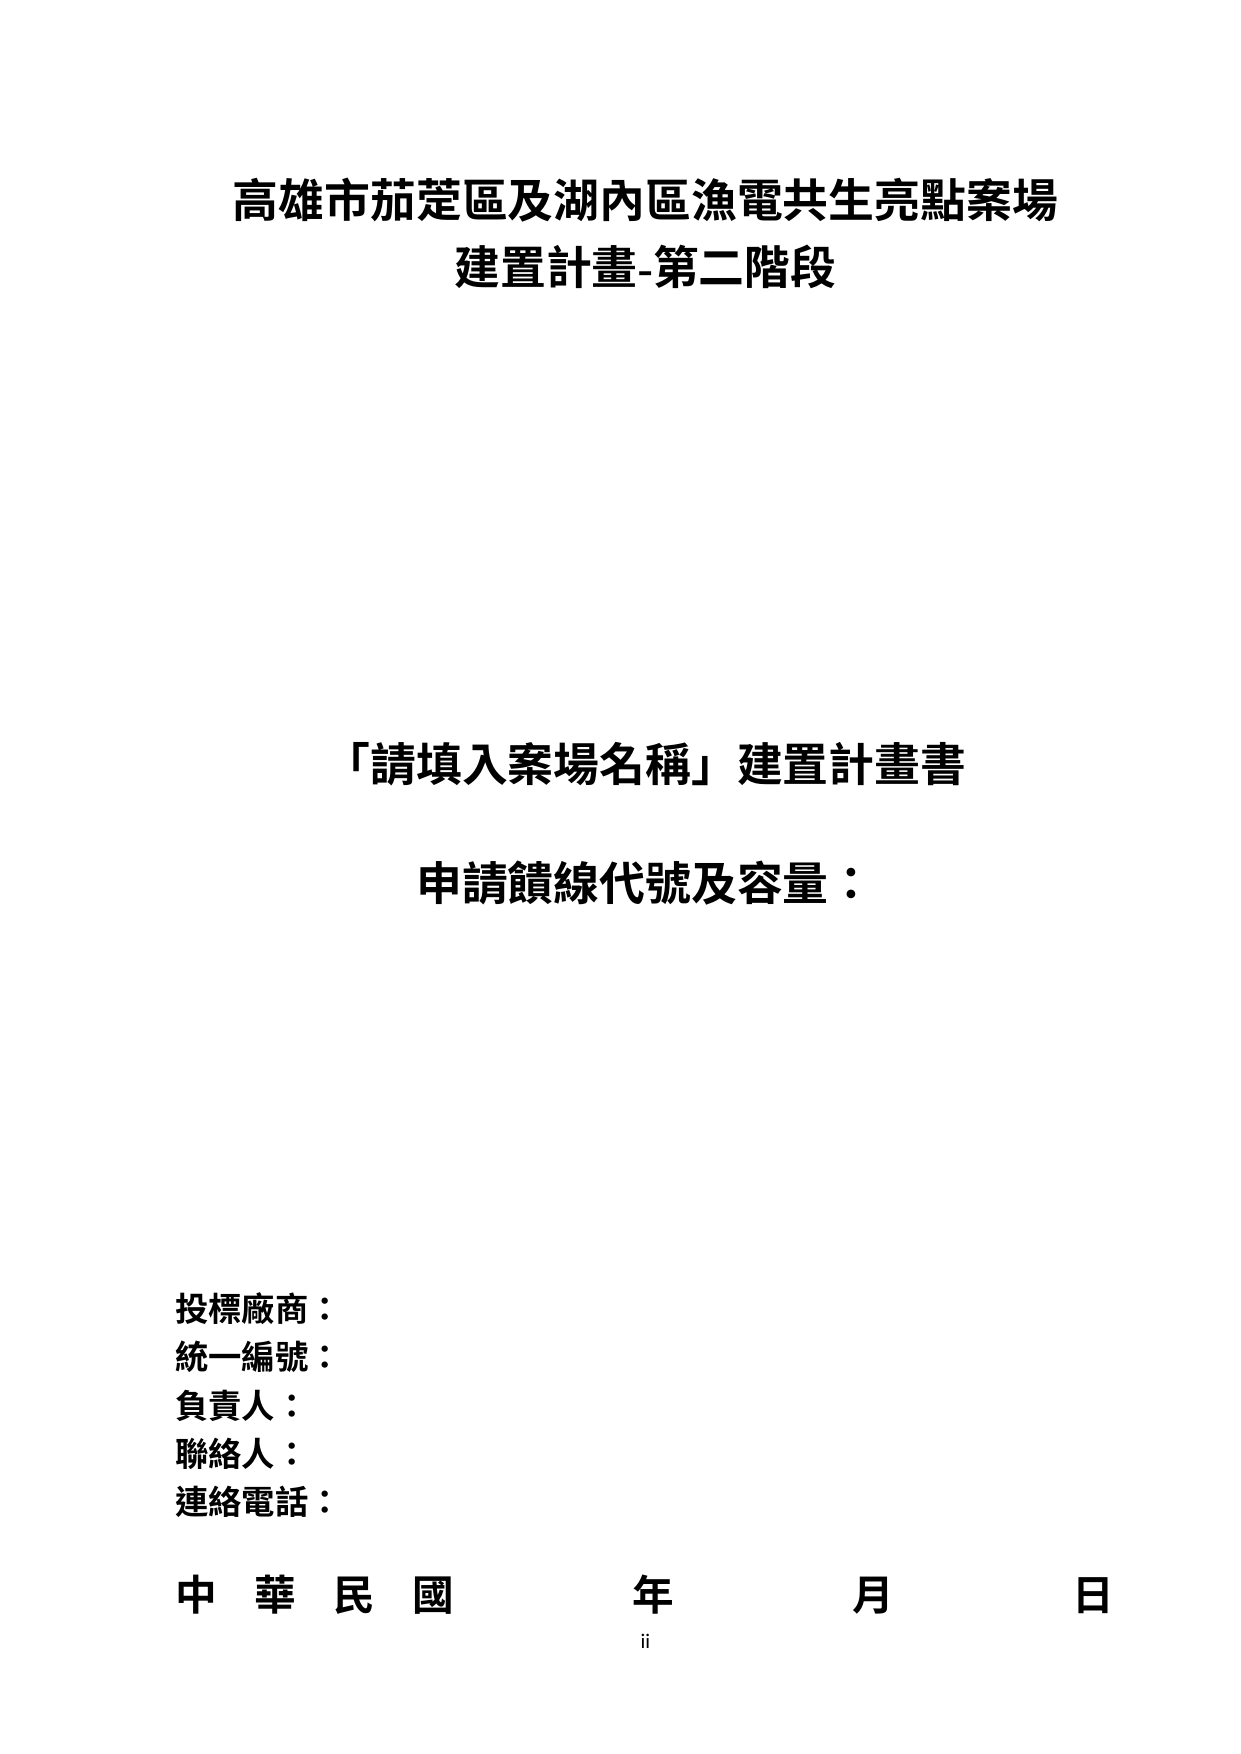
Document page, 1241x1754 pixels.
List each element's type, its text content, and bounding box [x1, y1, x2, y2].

text 「請填入案場名稱」建置計畫書 [175, 728, 1115, 795]
text 建置計畫-第二階段 [175, 231, 1115, 297]
text 統一編號： [175, 1331, 1115, 1379]
text 連絡電話： [175, 1476, 1115, 1524]
text 中華民國 年 月 日 [175, 1562, 1115, 1623]
text 投標廠商： [175, 1283, 1115, 1331]
text 高雄市茄萣區及湖內區漁電共生亮點案場 [175, 164, 1115, 231]
text 聯絡人： [175, 1428, 1115, 1476]
text 申請饋線代號及容量： [175, 848, 1115, 914]
text 負責人： [175, 1379, 1115, 1428]
